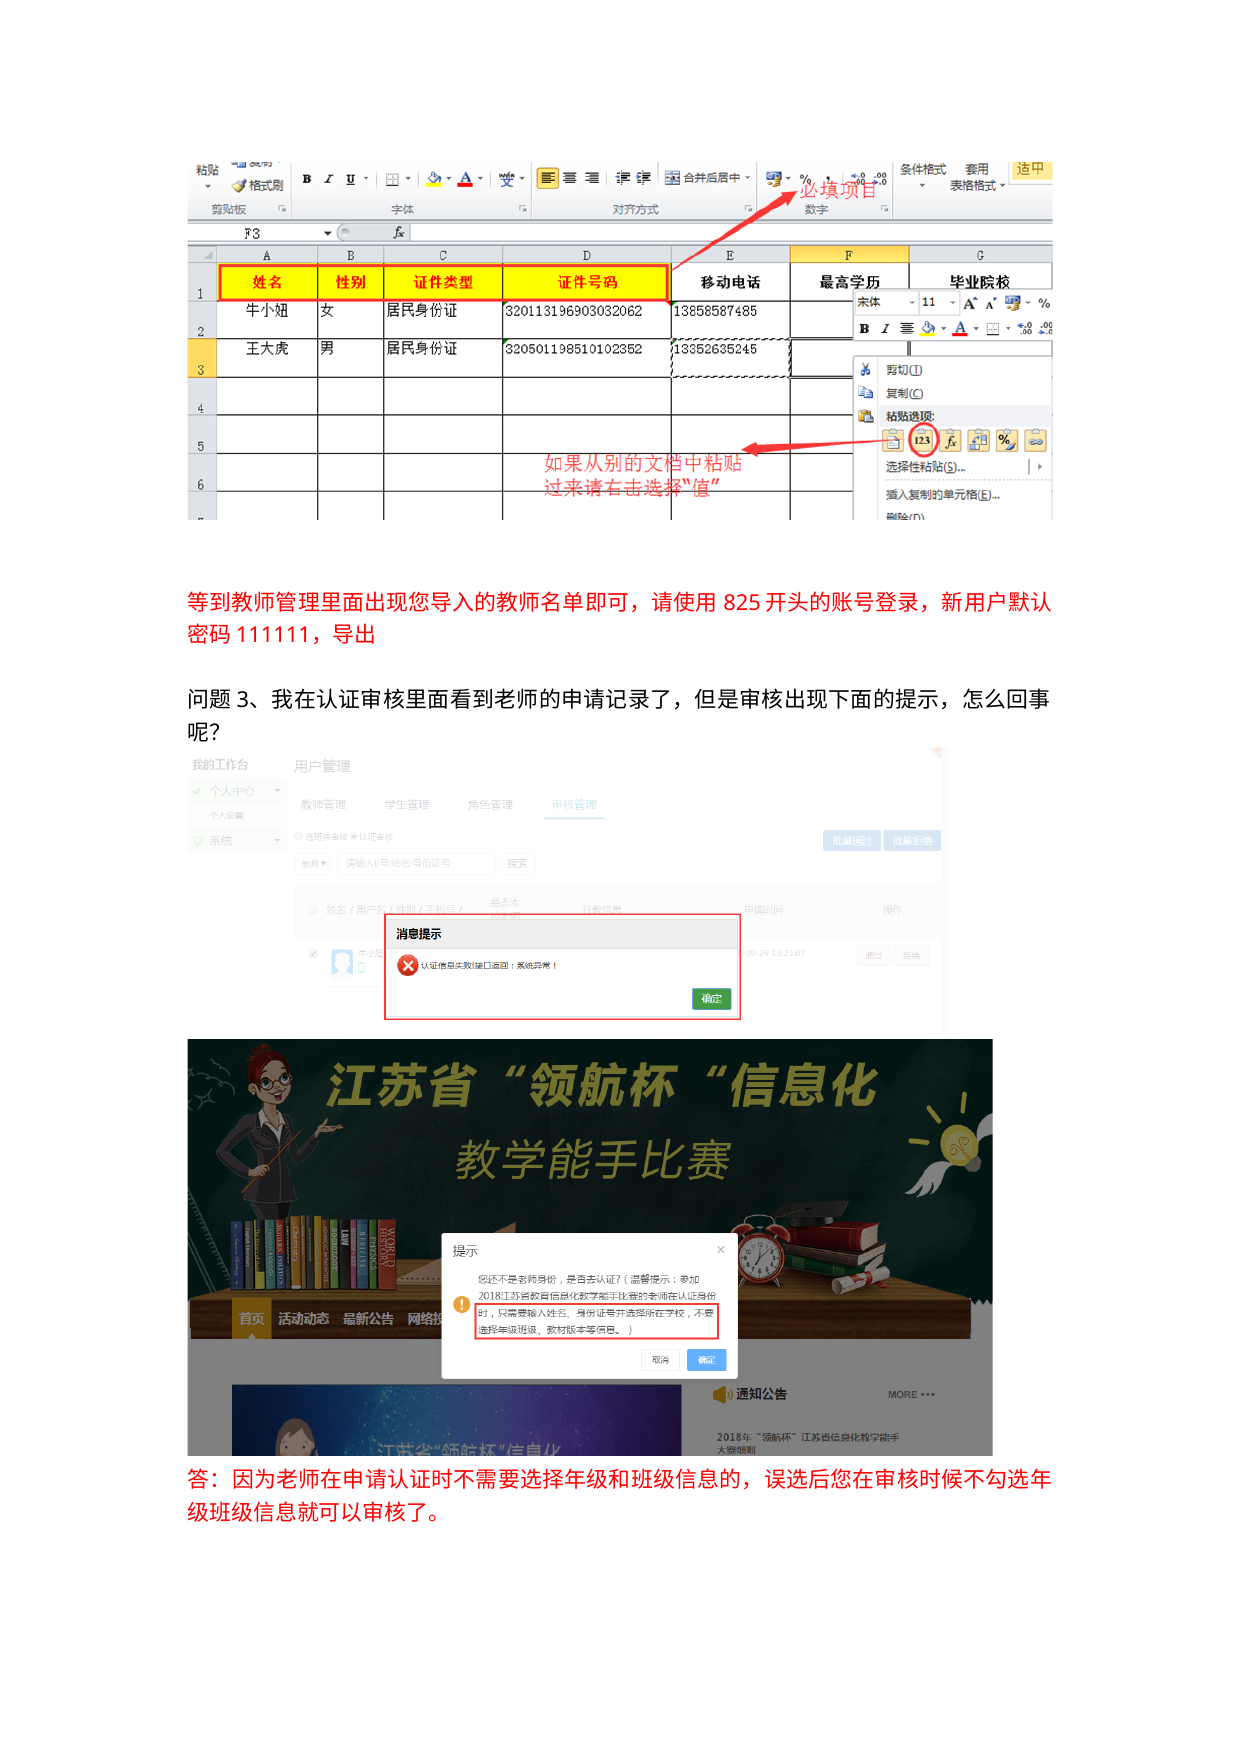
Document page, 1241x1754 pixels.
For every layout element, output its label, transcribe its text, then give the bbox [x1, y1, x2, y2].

text 答：因为老师在申请认证时不需要选择年级和班级信息的，误选后您在审核时候不勾选年级班级信息就可以审核了。 [187, 1462, 1053, 1527]
text 问题3、我在认证审核里面看到老师的申请记录了，但是审核出现下面的提示，怎么回事呢？ [187, 682, 1053, 747]
picture [187, 747, 949, 1035]
picture [187, 1039, 993, 1456]
picture [187, 162, 1053, 522]
text 等到教师管理里面出现您导入的教师名单即可，请使用825开头的账号登录，新用户默认密码111111，导出 [187, 584, 1053, 649]
